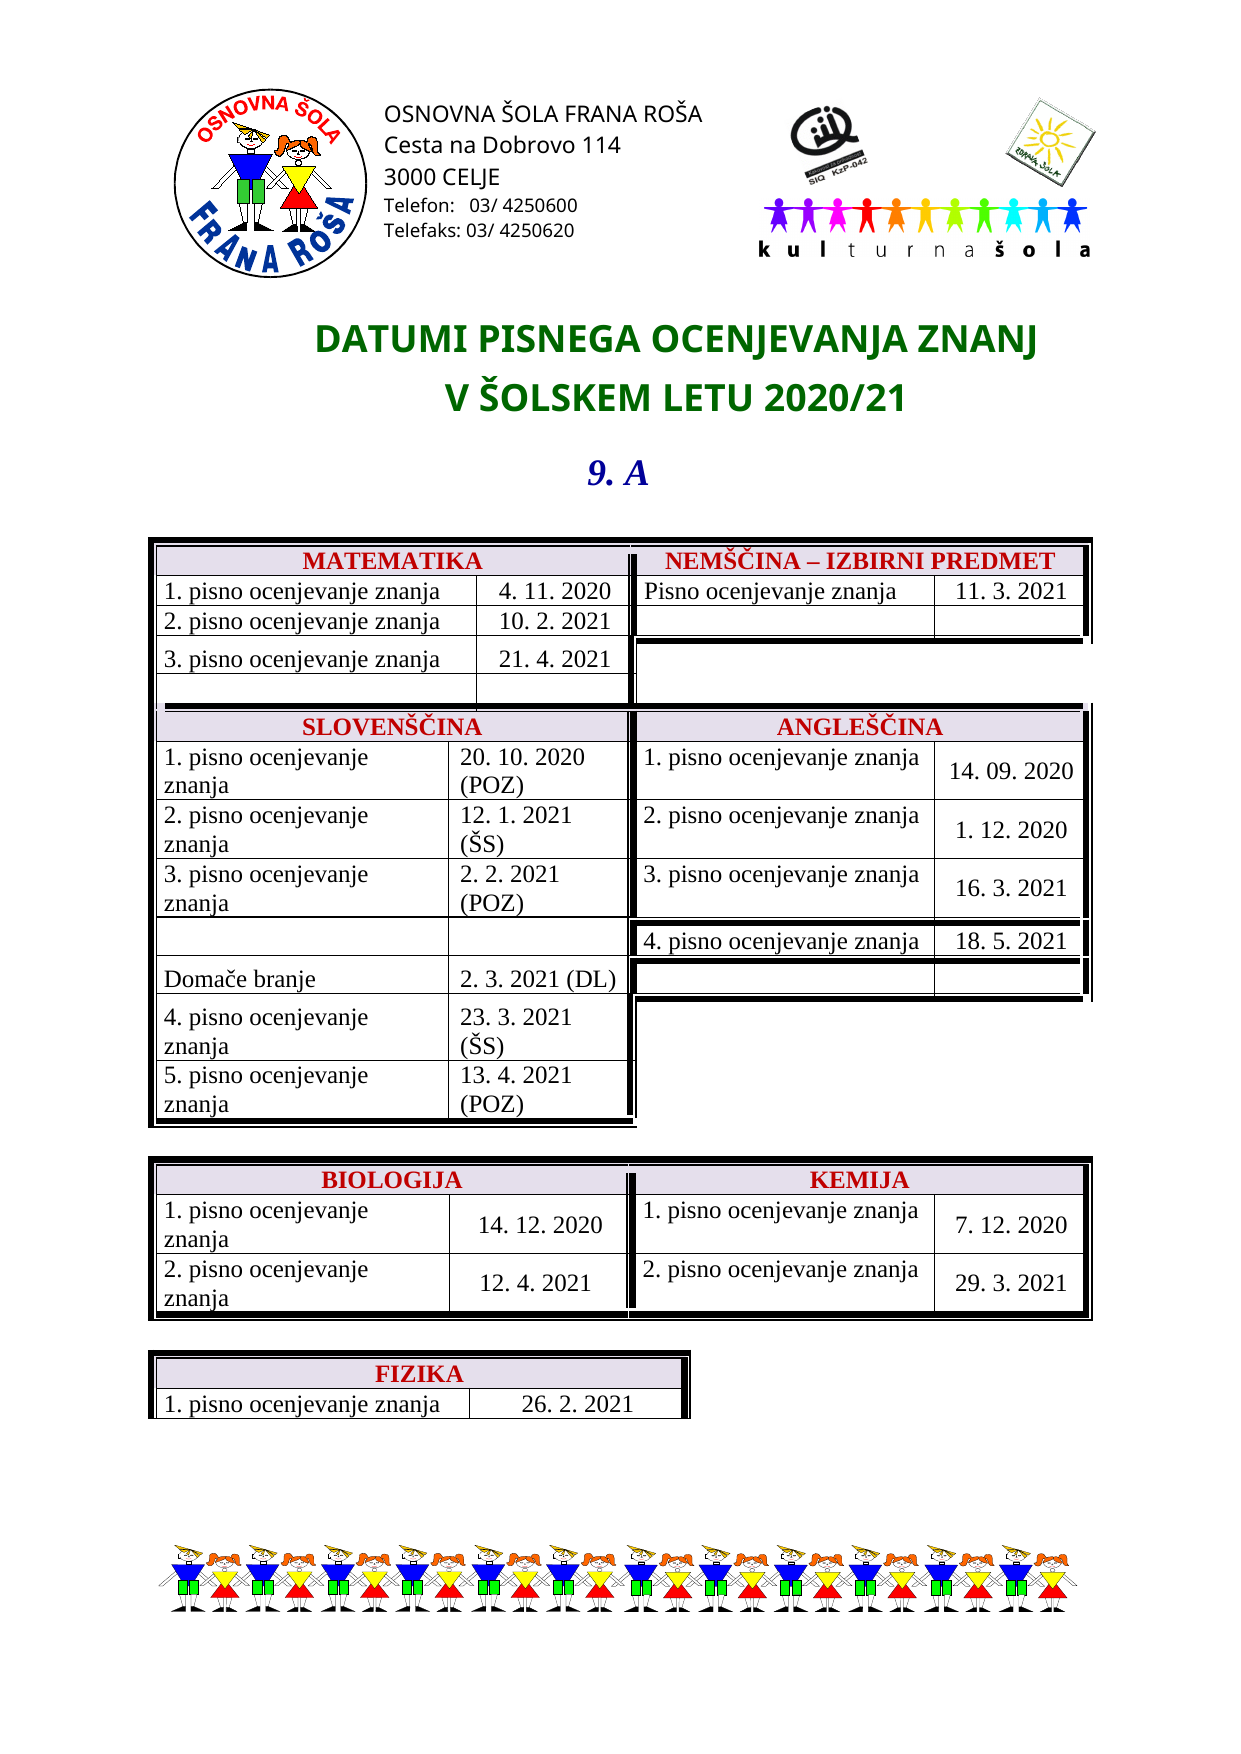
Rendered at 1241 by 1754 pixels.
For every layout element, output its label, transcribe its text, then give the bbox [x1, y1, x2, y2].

table_cell 21. 4. 2021 [477, 636, 628, 673]
picture [759, 198, 1090, 257]
table_cell 3. pisno ocenjevanje znanja [157, 859, 448, 916]
table_cell [935, 606, 1083, 635]
table_cell 20. 10. 2020 (POZ) [449, 742, 627, 799]
table_cell 2. pisno ocenjevanje znanja [157, 1254, 449, 1311]
table_cell 4. 11. 2020 [477, 576, 628, 605]
table_cell 18. 5. 2021 [935, 916, 1088, 954]
table_header FIZIKA [157, 1359, 681, 1388]
table_cell 2. 3. 2021 (DL) [449, 956, 627, 993]
table_cell 5. pisno ocenjevanje znanja [157, 1061, 448, 1118]
table_cell 1. 12. 2020 [935, 800, 1083, 858]
table_header NEMŠČINA – IZBIRNI PREDMET [633, 547, 1083, 575]
table_cell 16. 3. 2021 [935, 859, 1083, 916]
table_cell 3. pisno ocenjevanje znanja [157, 636, 476, 673]
table_cell 4. pisno ocenjevanje znanja [637, 926, 934, 954]
table_cell 4. pisno ocenjevanje znanja [157, 994, 448, 1059]
table_header MATEMATIKA [154, 543, 633, 575]
table_cell ANGLEŠČINA [632, 703, 1088, 741]
picture [784, 98, 867, 185]
picture [1006, 98, 1095, 186]
table_cell 14. 09. 2020 [935, 742, 1083, 799]
table_cell 12. 1. 2021 (ŠS) [449, 800, 627, 858]
table_cell 2. pisno ocenjevanje znanja [157, 800, 448, 858]
table_cell [449, 918, 627, 954]
table_cell SLOVENŠČINA [154, 703, 627, 741]
table_cell 29. 3. 2021 [935, 1254, 1083, 1311]
table_cell Pisno ocenjevanje znanja [637, 576, 934, 605]
table_cell 10. 2. 2021 [477, 606, 628, 635]
table_cell [637, 964, 934, 993]
text 9. A [148, 451, 1092, 494]
table_cell Domače branje [157, 956, 448, 993]
table_cell 2. pisno ocenjevanje znanja [631, 1254, 934, 1311]
list DATUMI PISNEGA OCENJEVANJA ZNANJ [260, 313, 1092, 364]
table_cell [157, 674, 476, 703]
table_cell 11. 3. 2021 [935, 576, 1083, 605]
table_cell 3. pisno ocenjevanje znanja [637, 859, 934, 916]
table_cell 1. pisno ocenjevanje znanja [157, 576, 476, 605]
table_cell 1. pisno ocenjevanje znanja [157, 1389, 469, 1417]
table_cell 1. pisno ocenjevanje znanja [636, 1195, 934, 1253]
table_cell 23. 3. 2021 (ŠS) [449, 994, 627, 1059]
table_cell [637, 606, 934, 635]
table_cell 1. pisno ocenjevanje znanja [157, 1195, 449, 1253]
table_cell 1. pisno ocenjevanje znanja [637, 742, 934, 799]
list V ŠOLSKEM LETU 2020/21 [260, 371, 1092, 422]
table_header BIOLOGIJA [154, 1163, 631, 1194]
table_cell 2. pisno ocenjevanje znanja [157, 606, 476, 635]
table_cell 26. 2. 2021 [470, 1389, 681, 1417]
table_cell 2. 2. 2021 (POZ) [449, 859, 627, 916]
table_cell 14. 12. 2020 [450, 1195, 626, 1253]
table_cell 12. 4. 2021 [450, 1254, 631, 1311]
table_cell [157, 918, 448, 954]
table_cell 13. 4. 2021 (POZ) [449, 1061, 632, 1118]
table_header KEMIJA [631, 1166, 1083, 1194]
table_cell 1. pisno ocenjevanje znanja [157, 742, 448, 799]
table_cell [935, 955, 1088, 993]
table_cell 2. pisno ocenjevanje znanja [637, 800, 934, 858]
table_cell [477, 674, 628, 703]
table_cell 7. 12. 2020 [935, 1195, 1083, 1253]
